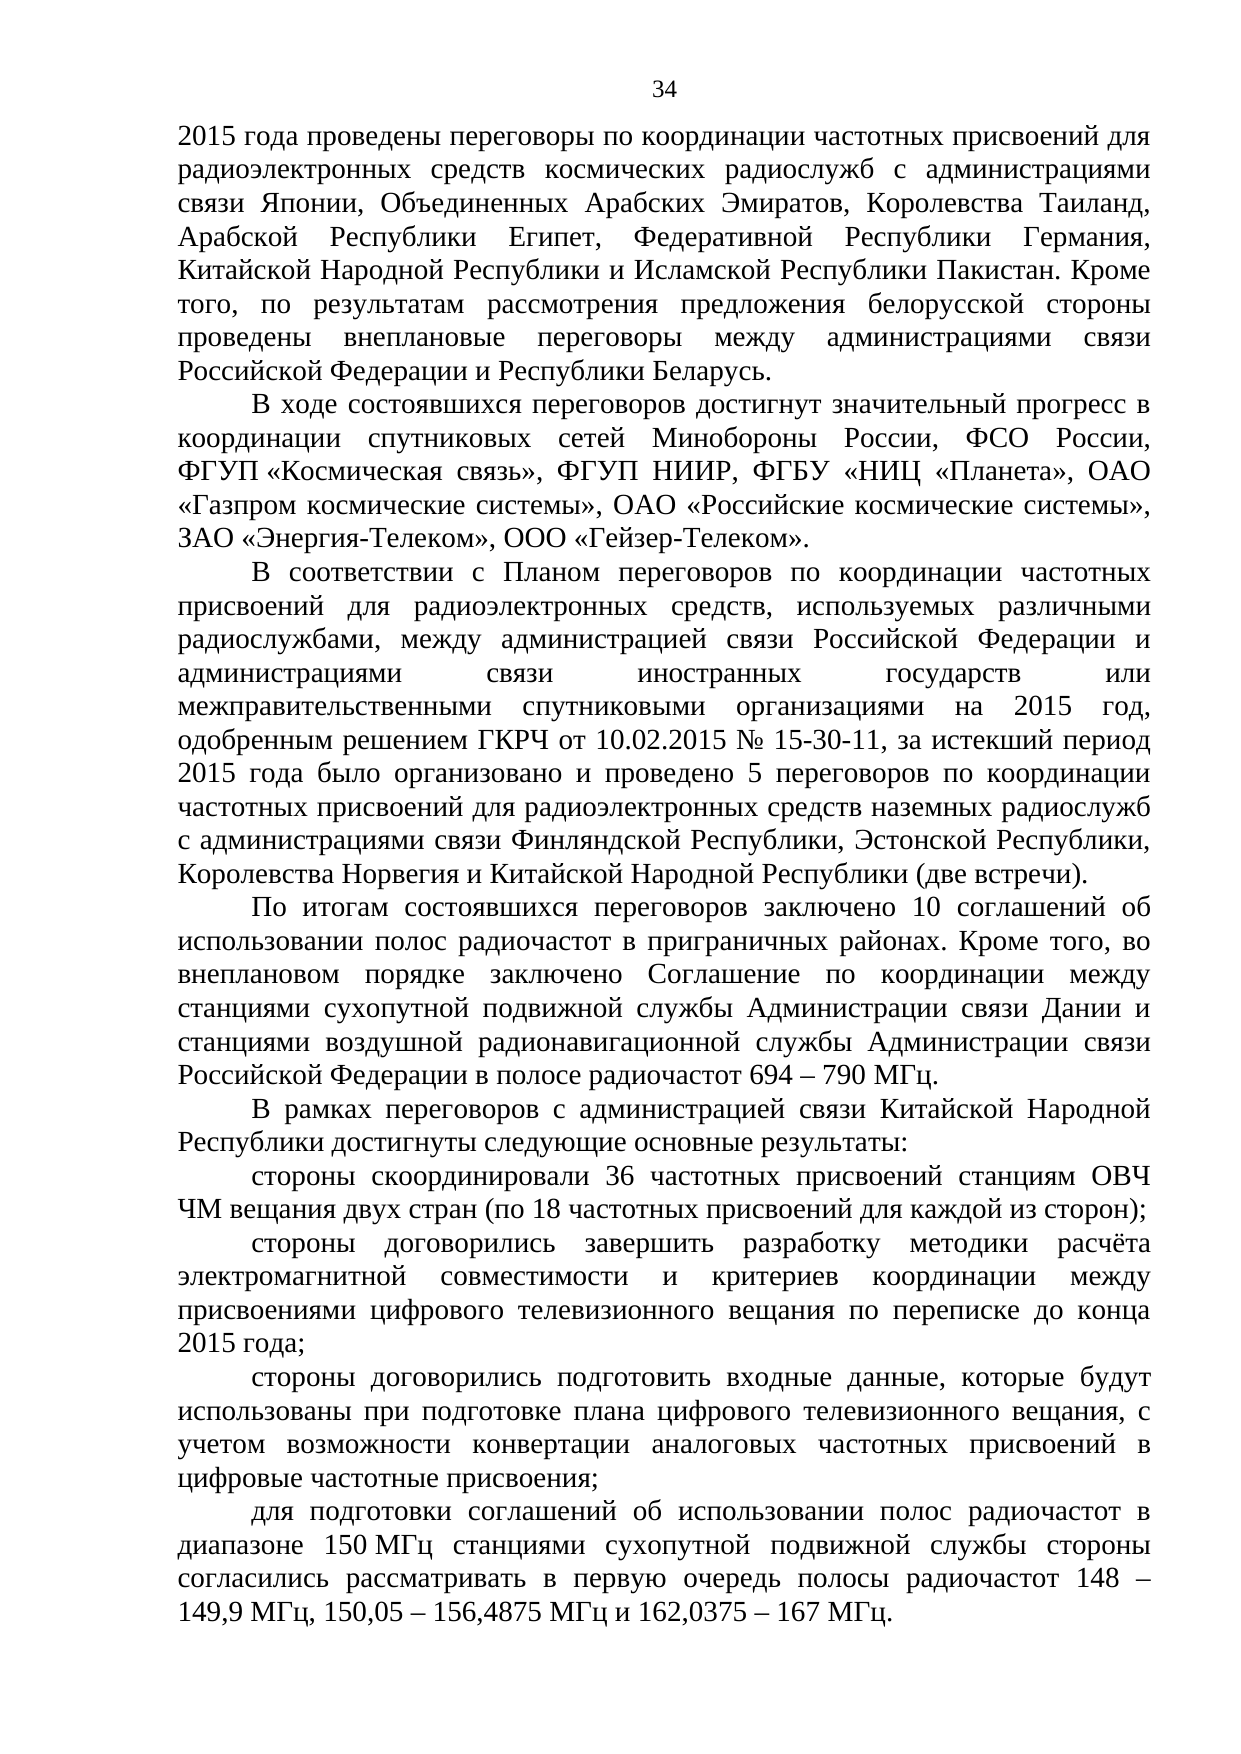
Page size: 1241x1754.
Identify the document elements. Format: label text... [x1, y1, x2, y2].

text стороны скоординировали 36 частотных присвоений станциям ОВЧ ЧМ вещания двух стран (по 18 частотных присвоений для каждой из сторон); [177, 1158, 1152, 1225]
text В соответствии с Планом переговоров по координации частотных присвоений для радиоэлектронных средств, используемых различными радиослужбами, между администрацией связи Российской Федерации и администрациями связи иностранных государств или межправительственными спутниковыми организациями на 2015 год, одобренным решением ГКРЧ от 10.02.2015 № 15-30-11, за истекший период 2015 года было организовано и проведено 5 переговоров по координации частотных присвоений для радиоэлектронных средств наземных радиослужб с администрациями связи Финляндской Республики, Эстонской Республики, Королевства Норвегия и Китайской Народной Республики (две встречи). [177, 554, 1152, 889]
text По итогам состоявшихся переговоров заключено 10 соглашений об использовании полос радиочастот в приграничных районах. Кроме того, во внеплановом порядке заключено Соглашение по координации между станциями сухопутной подвижной службы Администрации связи Дании и станциями воздушной радионавигационной службы Администрации связи Российской Федерации в полосе радиочастот 694 – 790 МГц. [177, 889, 1152, 1091]
text стороны договорились подготовить входные данные, которые будут использованы при подготовке плана цифрового телевизионного вещания, с учетом возможности конвертации аналоговых частотных присвоений в цифровые частотные присвоения; [177, 1359, 1152, 1493]
text В ходе состоявшихся переговоров достигнут значительный прогресс в координации спутниковых сетей Минобороны России, ФСО России, ФГУП «Космическая связь», ФГУП НИИР, ФГБУ «НИЦ «Планета», ОАО «Газпром космические системы», ОАО «Российские космические системы», ЗАО «Энергия-Телеком», ООО «Гейзер-Телеком». [177, 386, 1152, 554]
text для подготовки соглашений об использовании полос радиочастот в диапазоне 150 МГц станциями сухопутной подвижной службы стороны согласились рассматривать в первую очередь полосы радиочастот 148 –149,9 МГц, 150,05 – 156,4875 МГц и 162,0375 – 167 МГц. [177, 1493, 1152, 1627]
text В рамках переговоров с администрацией связи Китайской Народной Республики достигнуты следующие основные результаты: [177, 1091, 1152, 1158]
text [177, 118, 1152, 386]
text стороны договорились завершить разработку методики расчёта электромагнитной совместимости и критериев координации между присвоениями цифрового телевизионного вещания по переписке до конца 2015 года; [177, 1225, 1152, 1359]
